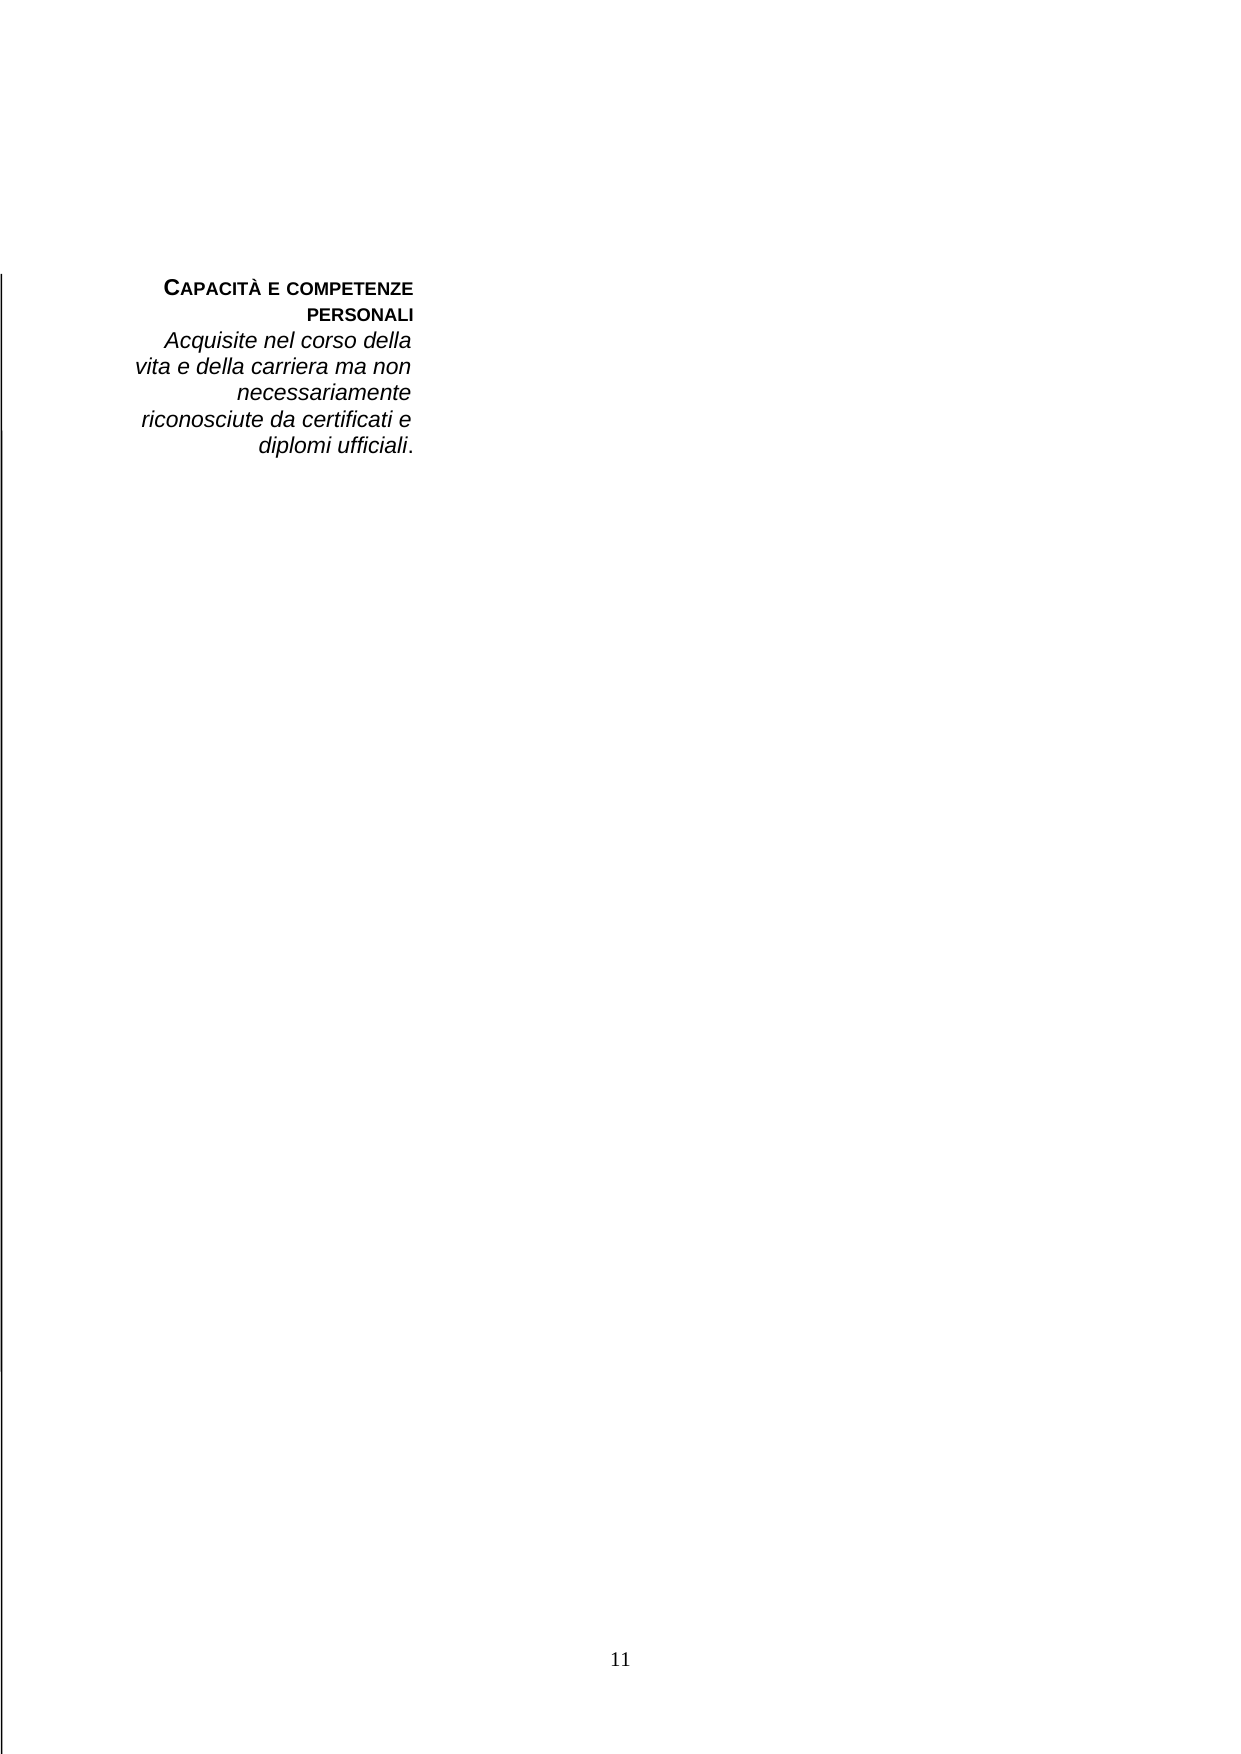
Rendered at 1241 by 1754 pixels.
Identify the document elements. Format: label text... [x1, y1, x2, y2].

table_header Capacità e competenze personali Acquisite nel corso della vita e della carriera ma non necessariamente riconosciute da certificati e diplomi ufficiali. [118, 274, 425, 1636]
